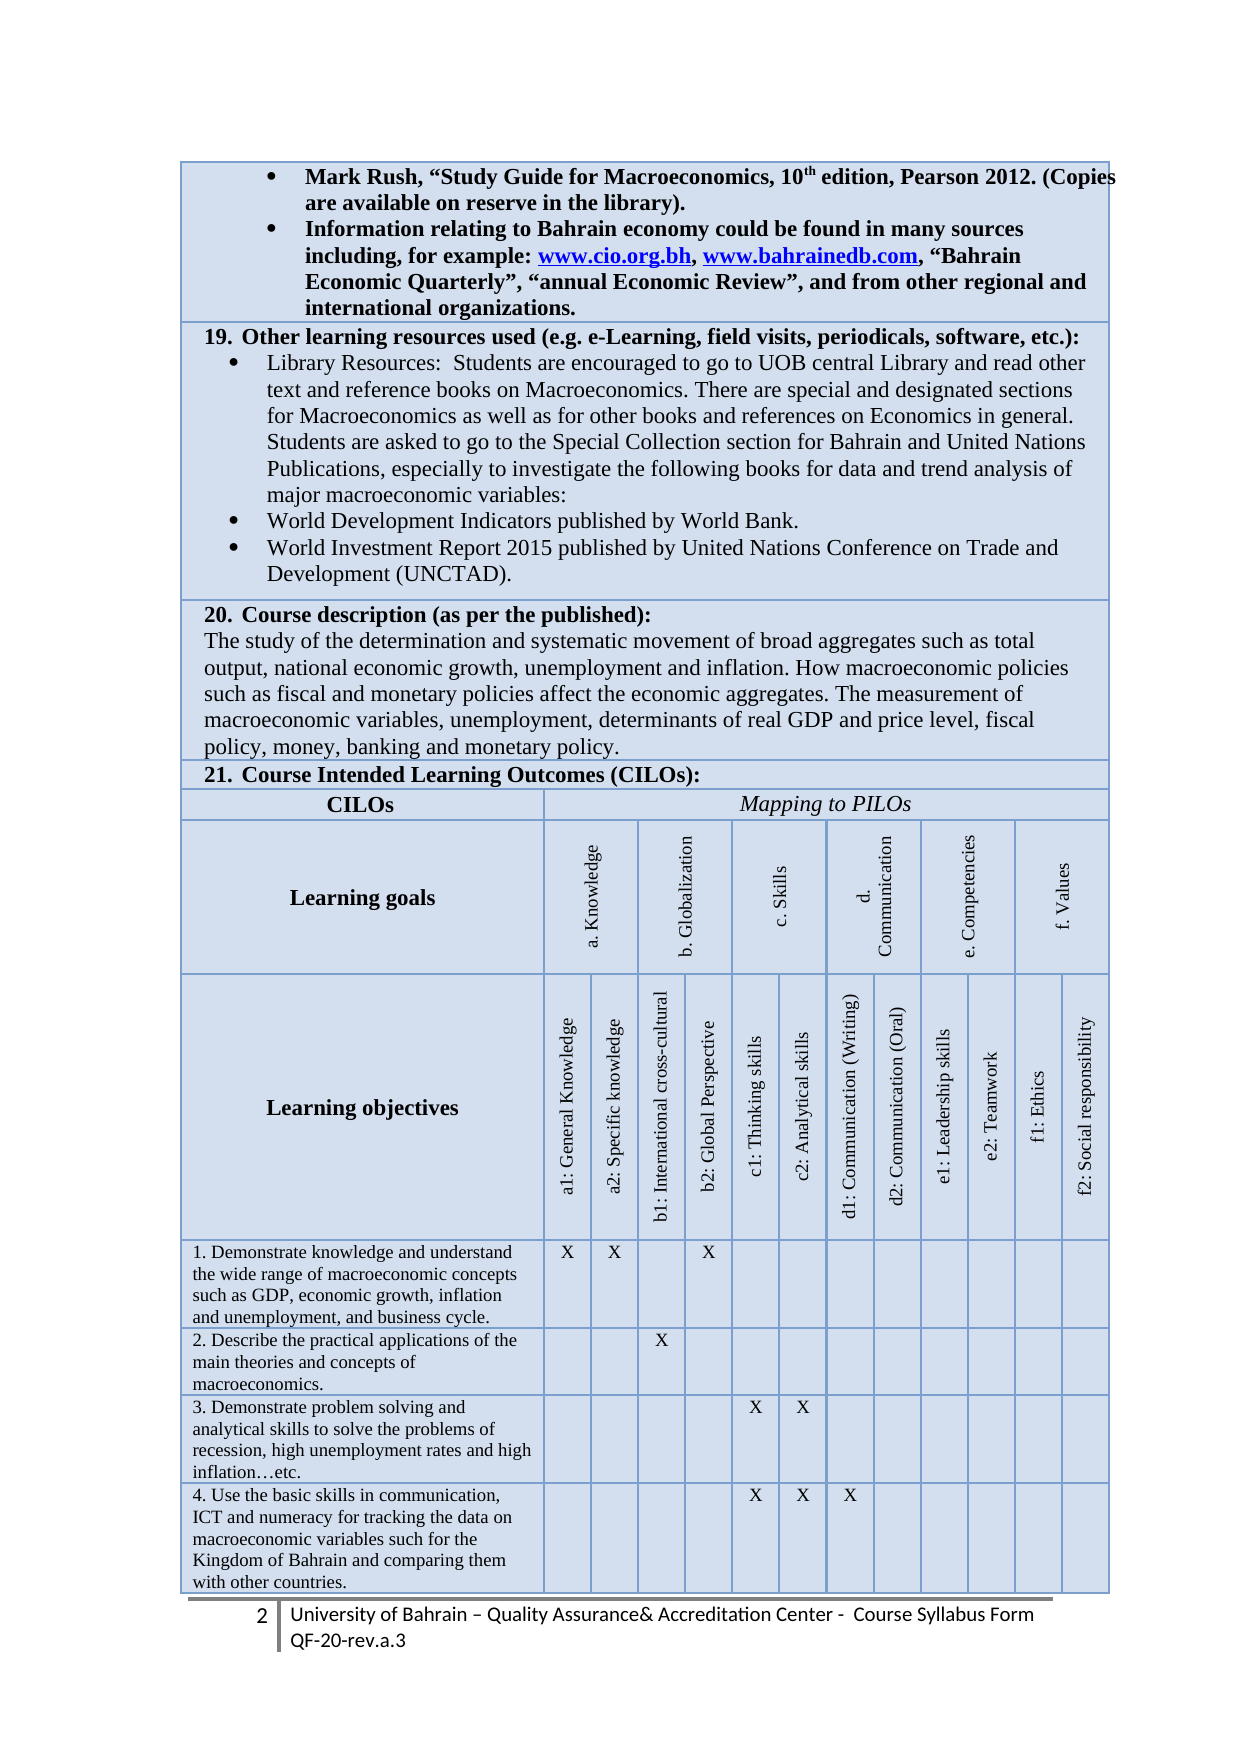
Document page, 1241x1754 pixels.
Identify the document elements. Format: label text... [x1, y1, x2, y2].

table_cell [1063, 1241, 1108, 1327]
table_cell Course Intended Learning Outcomes (CILOs): [182, 761, 1108, 788]
table_cell Learning objectives [182, 975, 543, 1239]
table_cell d2: Communication (Oral) [875, 975, 920, 1239]
table_cell [1016, 1396, 1061, 1482]
table_cell a1: General Knowledge [545, 975, 590, 1239]
table_cell [875, 1484, 920, 1592]
table_cell [639, 1241, 684, 1327]
table_cell d1: Communication (Writing) [828, 975, 873, 1239]
table_cell b. Globalization [639, 821, 731, 973]
table_cell [780, 1241, 825, 1327]
table_cell f. Values [1016, 821, 1108, 973]
table_cell a. Knowledge [545, 821, 637, 973]
table_cell [639, 1396, 684, 1482]
table_cell [639, 1484, 684, 1592]
table_cell c1: Thinking skills [733, 975, 778, 1239]
table_cell [1063, 1329, 1108, 1394]
table_cell 2. Describe the practical applications of the main theories and concepts of macroeconomics. [182, 1329, 543, 1394]
table_cell X [828, 1484, 873, 1592]
table_cell [1016, 1241, 1061, 1327]
table_cell [922, 1241, 967, 1327]
table_cell [733, 1241, 778, 1327]
table_cell [780, 1329, 825, 1394]
table_cell 4. Use the basic skills in communication, ICT and numeracy for tracking the data on macroeconomic variables such for the Kingdom of Bahrain and comparing them with other countries. [182, 1484, 543, 1592]
table_cell [592, 1329, 637, 1394]
table_cell [545, 1396, 590, 1482]
table_cell [969, 1484, 1014, 1592]
table_cell [592, 1484, 637, 1592]
table_cell X [639, 1329, 684, 1394]
table_cell X [780, 1484, 825, 1592]
table_cell [686, 1484, 731, 1592]
table_cell f1: Ethics [1016, 975, 1061, 1239]
table_cell [1016, 1484, 1061, 1592]
table_cell [592, 1396, 637, 1482]
table_cell [1063, 1396, 1108, 1482]
table_cell f2: Social responsibility [1063, 975, 1108, 1239]
table_cell 1. Demonstrate knowledge and understand the wide range of macroeconomic concepts such as GDP, economic growth, inflation and unemployment, and business cycle. [182, 1241, 543, 1327]
table_cell [686, 1329, 731, 1394]
table_cell d. Communication [828, 821, 920, 973]
table_cell a2: Specific knowledge [592, 975, 637, 1239]
table_cell [969, 1329, 1014, 1394]
table_cell CILOs [182, 790, 543, 819]
table_cell [922, 1396, 967, 1482]
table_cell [182, 163, 1108, 321]
table_cell [1016, 1329, 1061, 1394]
table_cell e2: Teamwork [969, 975, 1014, 1239]
table_cell [545, 1329, 590, 1394]
table_cell [1063, 1484, 1108, 1592]
table_cell c2: Analytical skills [780, 975, 825, 1239]
table_cell [922, 1329, 967, 1394]
table_cell e1: Leadership skills [922, 975, 967, 1239]
table_cell X [733, 1484, 778, 1592]
table_cell [828, 1241, 873, 1327]
table_cell 3. Demonstrate problem solving and analytical skills to solve the problems of recession, high unemployment rates and high inflation…etc. [182, 1396, 543, 1482]
table_cell e. Competencies [922, 821, 1014, 973]
table_cell [875, 1329, 920, 1394]
table_cell [545, 1484, 590, 1592]
table_cell Mapping to PILOs [545, 790, 1108, 819]
table_cell [922, 1484, 967, 1592]
table_cell [875, 1241, 920, 1327]
table_cell X [686, 1241, 731, 1327]
table_cell Course description (as per the published): The study of the determination and systematic movement of broad aggregates such as total output, national economic growth, unemployment and inflation. How macroeconomic policies such as fiscal and monetary policies affect the economic aggregates. The measurement of macroeconomic variables, unemployment, determinants of real GDP and price level, fiscal policy, money, banking and monetary policy. [182, 601, 1108, 759]
table_cell Learning goals [182, 821, 543, 973]
table_cell [733, 1329, 778, 1394]
table_cell [828, 1396, 873, 1482]
table_cell [828, 1329, 873, 1394]
table_cell b1: International cross-cultural [639, 975, 684, 1239]
table_cell [969, 1396, 1014, 1482]
table_cell X [592, 1241, 637, 1327]
table_cell [875, 1396, 920, 1482]
table_cell X [545, 1241, 590, 1327]
table_cell X [733, 1396, 778, 1482]
table_cell c. Skills [733, 821, 825, 973]
table_cell b2: Global Perspective [686, 975, 731, 1239]
table_cell [969, 1241, 1014, 1327]
table_cell Other learning resources used (e.g. e-Learning, field visits, periodicals, software, etc.): Library Resources: Students are encouraged to go to UOB central Library and read other text and reference books on Macroeconomics. There are special and designated sections for Macroeconomics as well as for other books and references on Economics in general. Students are asked to go to the Special Collection section for Bahrain and United Nations Publications, especially to investigate the following books for data and trend analysis of major macroeconomic variables: World Development Indicators published by World Bank. World Investment Report 2015 published by United Nations Conference on Trade and Development (UNCTAD). [182, 323, 1108, 599]
table_cell X [780, 1396, 825, 1482]
table_cell [686, 1396, 731, 1482]
